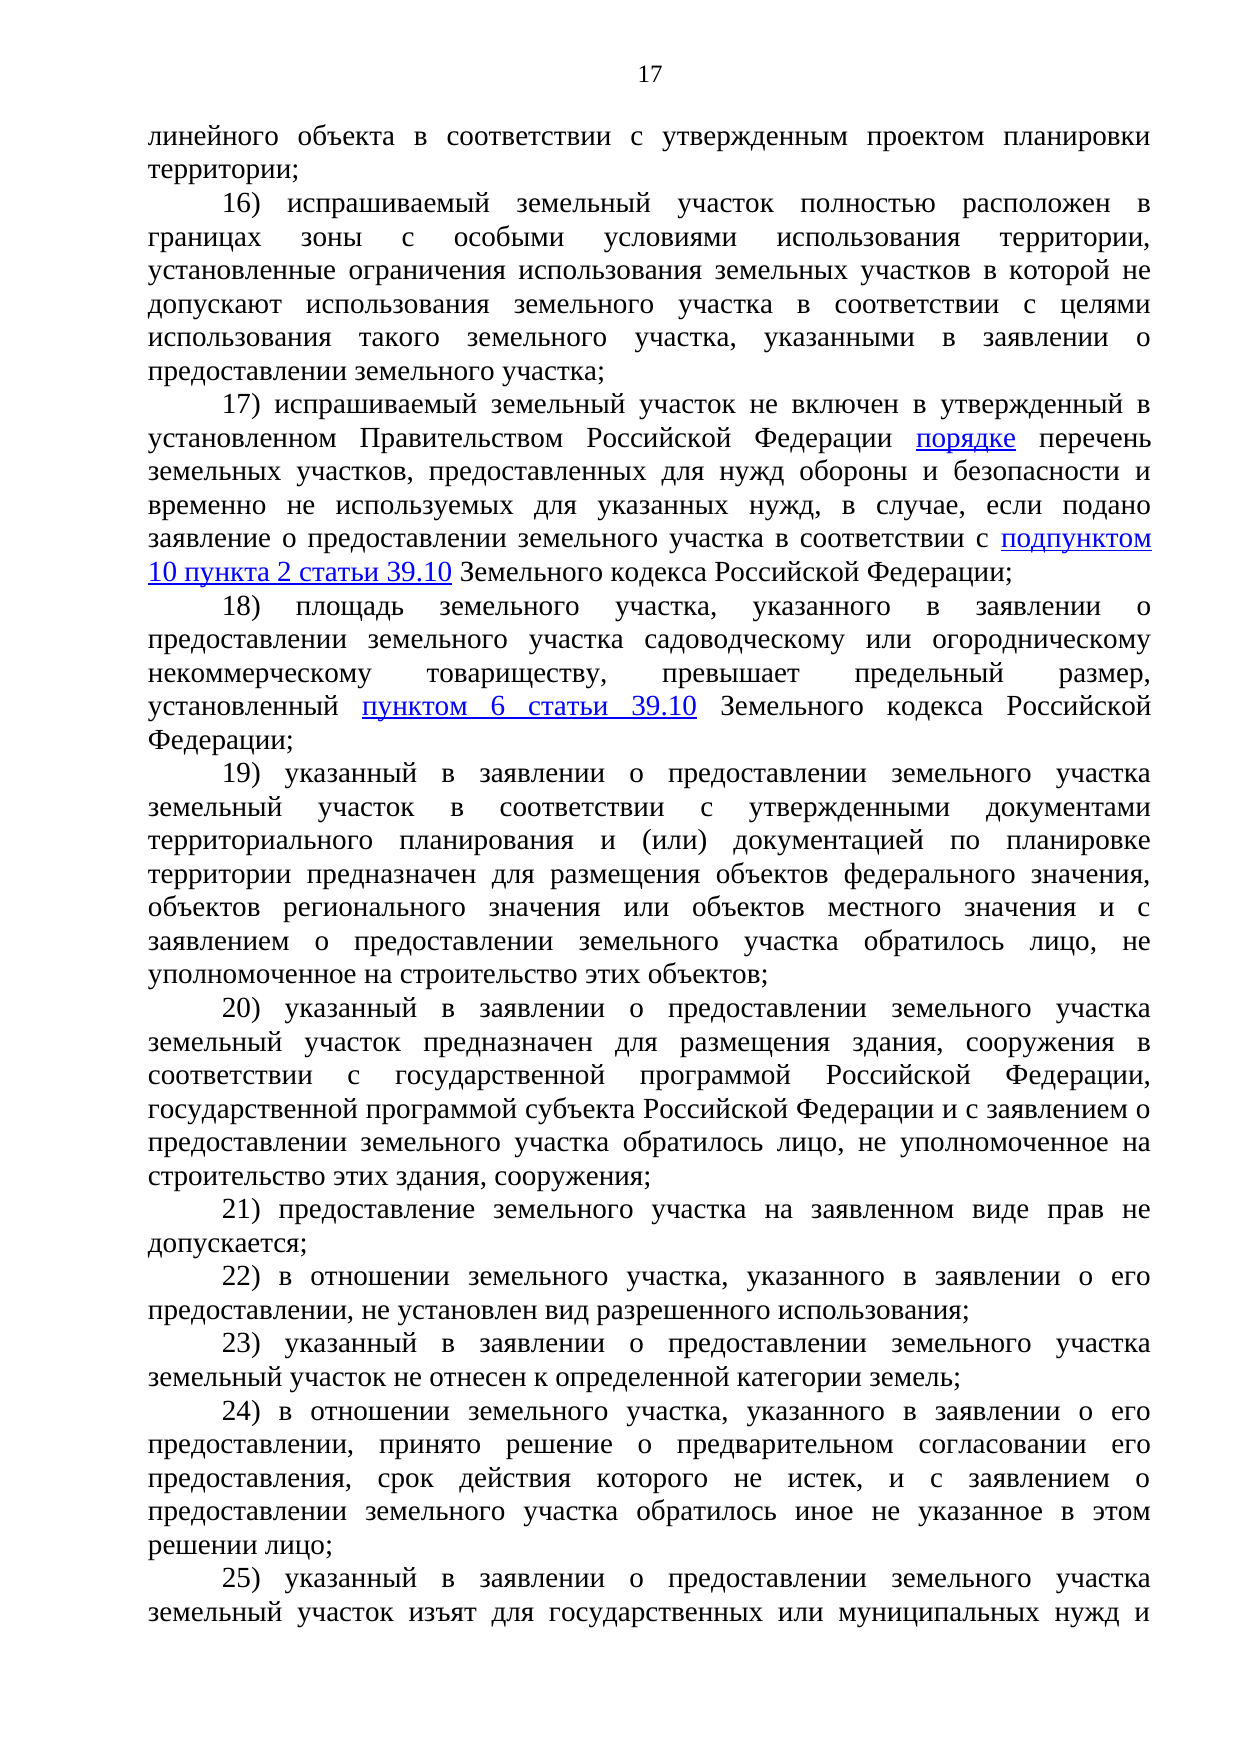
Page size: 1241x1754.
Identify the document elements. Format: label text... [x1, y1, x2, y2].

text 18) площадь земельного участка, указанного в заявлении о предоставлении земельного участка садоводческому или огородническому некоммерческому товариществу, превышает предельный размер, установленный пунктом 6 статьи 39.10 Земельного кодекса Российской Федерации; [148, 588, 1152, 755]
text 16) испрашиваемый земельный участок полностью расположен в границах зоны с особыми условиями использования территории, установленные ограничения использования земельных участков в которой не допускают использования земельного участка в соответствии с целями использования такого земельного участка, указанными в заявлении о предоставлении земельного участка; [148, 185, 1152, 386]
text 21) предоставление земельного участка на заявленном виде прав не допускается; [148, 1191, 1152, 1258]
text 17) испрашиваемый земельный участок не включен в утвержденный в установленном Правительством Российской Федерации порядке перечень земельных участков, предоставленных для нужд обороны и безопасности и временно не используемых для указанных нужд, в случае, если подано заявление о предоставлении земельного участка в соответствии с подпунктом 10 пункта 2 статьи 39.10 Земельного кодекса Российской Федерации; [148, 386, 1152, 588]
text 19) указанный в заявлении о предоставлении земельного участка земельный участок в соответствии с утвержденными документами территориального планирования и (или) документацией по планировке территории предназначен для размещения объектов федерального значения, объектов регионального значения или объектов местного значения и с заявлением о предоставлении земельного участка обратилось лицо, не уполномоченное на строительство этих объектов; [148, 755, 1152, 990]
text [148, 118, 1152, 185]
text 22) в отношении земельного участка, указанного в заявлении о его предоставлении, не установлен вид разрешенного использования; [148, 1258, 1152, 1326]
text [148, 1560, 1152, 1627]
text 20) указанный в заявлении о предоставлении земельного участка земельный участок предназначен для размещения здания, сооружения в соответствии с государственной программой Российской Федерации, государственной программой субъекта Российской Федерации и с заявлением о предоставлении земельного участка обратилось лицо, не уполномоченное на строительство этих здания, сооружения; [148, 990, 1152, 1191]
text 24) в отношении земельного участка, указанного в заявлении о его предоставлении, принято решение о предварительном согласовании его предоставления, срок действия которого не истек, и с заявлением о предоставлении земельного участка обратилось иное не указанное в этом решении лицо; [148, 1393, 1152, 1560]
text 23) указанный в заявлении о предоставлении земельного участка земельный участок не отнесен к определенной категории земель; [148, 1326, 1152, 1393]
